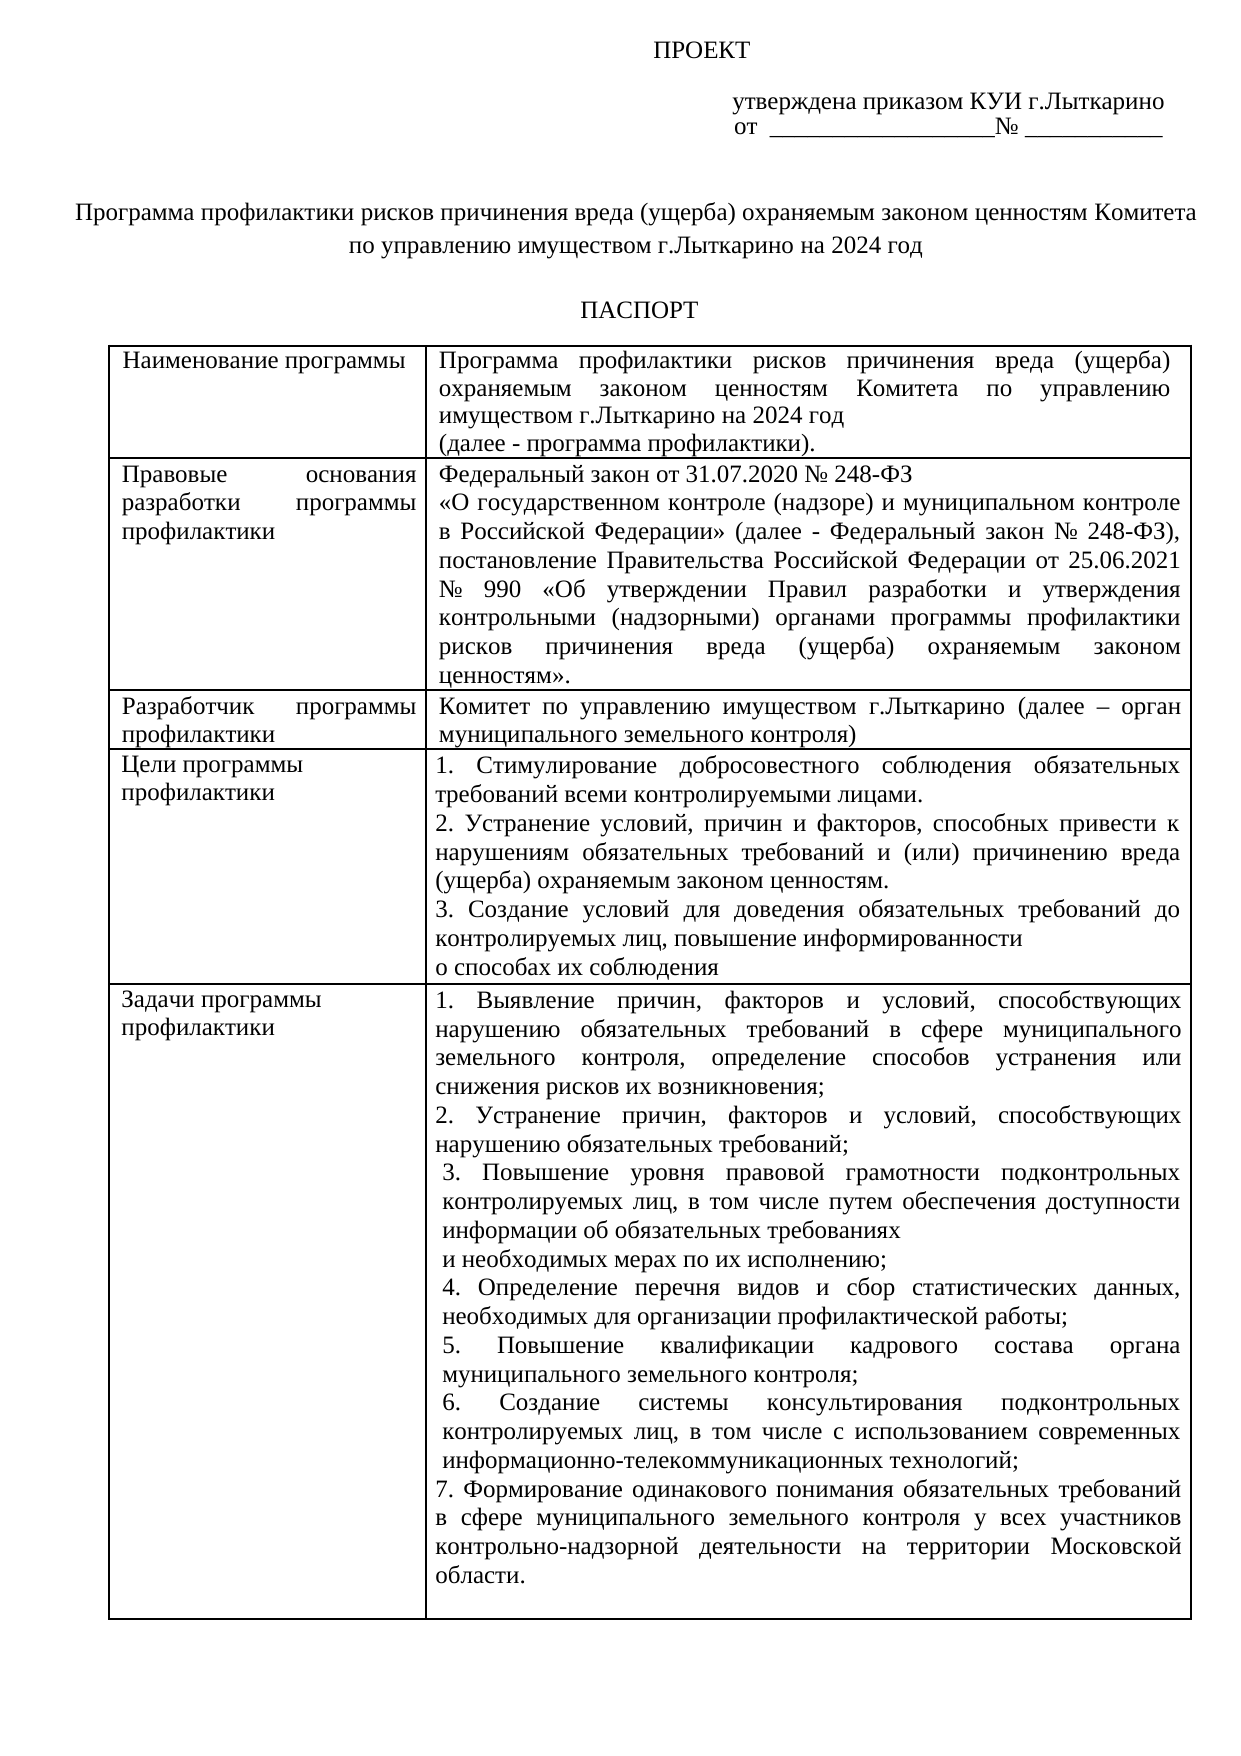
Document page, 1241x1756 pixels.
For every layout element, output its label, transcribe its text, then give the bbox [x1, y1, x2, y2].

table_cell Цели программы профилактики [110, 750, 425, 983]
table_cell Комитет по управлению имуществом г.Лыткарино (далее – орган муниципального земельного контроля) [427, 691, 1190, 748]
table_header Программа профилактики рисков причинения вреда (ущерба) охраняемым законом ценностям Комитета по управлению имуществом г.Лыткарино на 2024 год (далее - программа профилактики). [427, 347, 1190, 457]
text от __________________№ ___________ [62, 114, 1209, 139]
subtitle ПАСПОРТ [100, 295, 1179, 324]
table_cell Правовые основания разработки программы профилактики [110, 459, 425, 689]
table_cell 1. Стимулирование добросовестного соблюдения обязательных требований всеми контролируемыми лицами. 2. Устранение условий, причин и факторов, способных привести к нарушениям обязательных требований и (или) причинению вреда (ущерба) охраняемым законом ценностям. 3. Создание условий для доведения обязательных требований до контролируемых лиц, повышение информированности о способах их соблюдения [427, 750, 1190, 983]
text Программа профилактики рисков причинения вреда (ущерба) охраняемым законом ценностям Комитета по управлению имуществом г.Лыткарино на 2024 год [62, 197, 1209, 258]
table_cell Разработчик программы профилактики [110, 691, 425, 748]
table_cell Федеральный закон от 31.07.2020 № 248-ФЗ «О государственном контроле (надзоре) и муниципальном контроле в Российской Федерации» (далее - Федеральный закон № 248-ФЗ), постановление Правительства Российской Федерации от 25.06.2021 № 990 «Об утверждении Правил разработки и утверждения контрольными (надзорными) органами программы профилактики рисков причинения вреда (ущерба) охраняемым законом ценностям». [427, 459, 1190, 689]
table_header Наименование программы [110, 347, 425, 457]
table_cell Задачи программы профилактики [110, 985, 425, 1617]
text утверждена приказом КУИ г.Лыткарино [62, 64, 1209, 114]
table_cell 1. Выявление причин, факторов и условий, способствующих нарушению обязательных требований в сфере муниципального земельного контроля, определение способов устранения или снижения рисков их возникновения; 2. Устранение причин, факторов и условий, способствующих нарушению обязательных требований; 3. Повышение уровня правовой грамотности подконтрольных контролируемых лиц, в том числе путем обеспечения доступности информации об обязательных требованиях и необходимых мерах по их исполнению; 4. Определение перечня видов и сбор статистических данных, необходимых для организации профилактической работы; 5. Повышение квалификации кадрового состава органа муниципального земельного контроля; 6. Создание системы консультирования подконтрольных контролируемых лиц, в том числе с использованием современных информационно-телекоммуникационных технологий; 7. Формирование одинакового понимания обязательных требований в сфере муниципального земельного контроля у всех участников контрольно-надзорной деятельности на территории Московской области. [427, 985, 1190, 1617]
text ПРОЕКТ [653, 35, 1209, 64]
